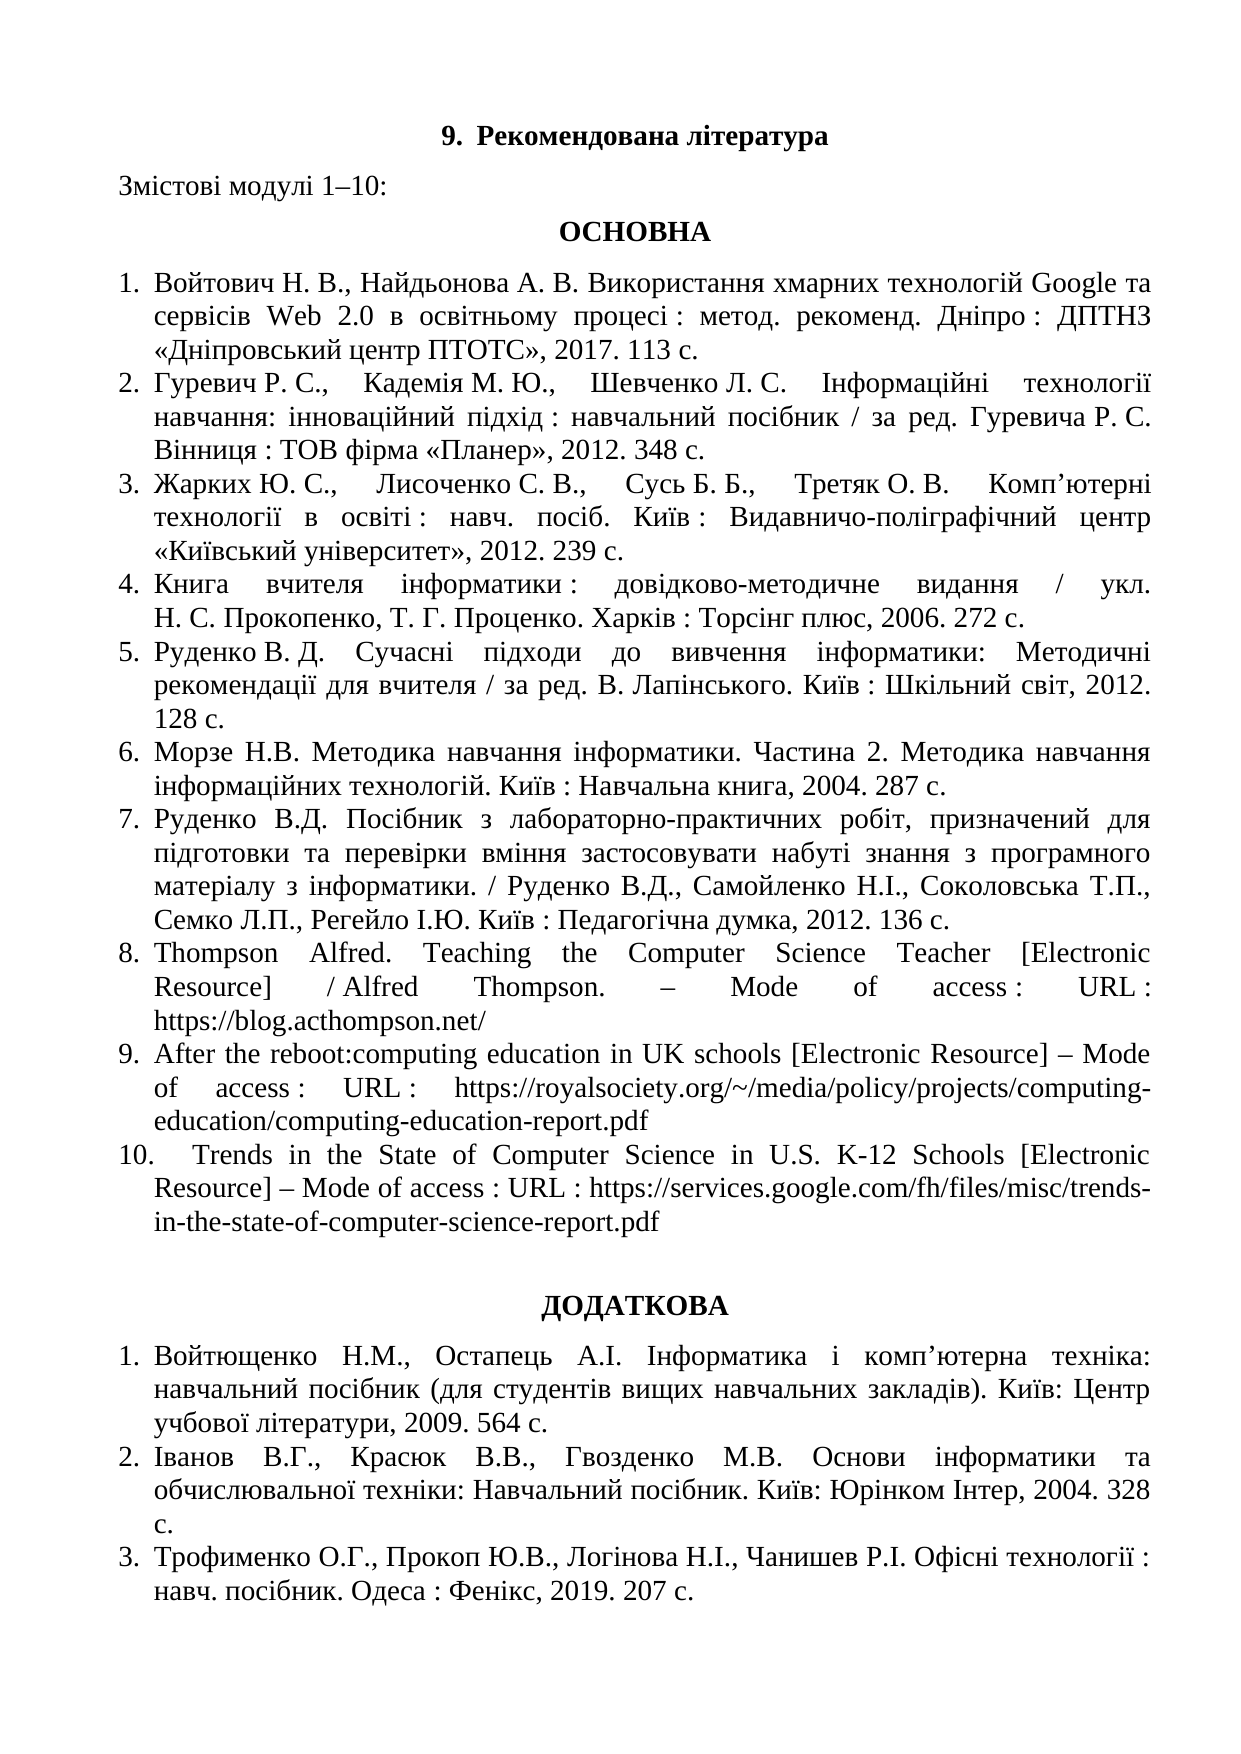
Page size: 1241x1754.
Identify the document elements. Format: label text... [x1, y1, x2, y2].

list Руденко В. Д. Сучасні підходи до вивчення інформатики: Методичні рекомендації для вчителя / за ред. В. Лапінського. Київ : Шкільний світ, 2012. 128 с. [118, 634, 1152, 734]
text ДОДАТКОВА [118, 1288, 1152, 1321]
list Войтович Н. В., Найдьонова А. В. Використання хмарних технологій Google та сервісів Web 2.0 в освітньому процесі : метод. рекоменд. Дніпро : ДПТНЗ «Дніпровський центр ПТОТС», 2017. 113 с. [118, 265, 1152, 365]
list Жарких Ю. С., Лисоченко С. В., Сусь Б. Б., Третяк О. В. Комп’ютерні технології в освіті : навч. посіб. Київ : Видавничо-поліграфічний центр «Київський університет», 2012. 239 с. [118, 466, 1152, 567]
list Трофименко О.Г., Прокоп Ю.В., Логінова Н.І., Чанишев Р.І. Офісні технології : навч. посібник. Одеса : Фенікс, 2019. 207 с. [118, 1539, 1152, 1606]
list Руденко В.Д. Посібник з лабораторно-практичних робіт, призначений для підготовки та перевірки вміння застосовувати набуті знання з програмного матеріалу з інформатики. / Руденко В.Д., Самойленко Н.І., Соколовська Т.П., Семко Л.П., Регейло І.Ю. Київ : Педагогічна думка, 2012. 136 с. [118, 801, 1152, 936]
list Trends in the State of Computer Science in U.S. K-12 Schools [Electronic Resource] – Mode of access : URL : https://services.google.com/fh/files/misc/trends-in-the-state-of-computer-science-report.pdf [118, 1137, 1152, 1237]
list Thompson Alfred. Teaching the Computer Science Teacher [Electronic Resource] / Alfred Thompson. – Mode of access : URL : https://blog.acthompson.net/ [118, 936, 1152, 1036]
list After the reboot:computing education in UK schools [Electronic Resource] – Mode of access : URL : https://royalsociety.org/~/media/policy/projects/computing-education/computing-education-report.pdf [118, 1036, 1152, 1137]
list Книга вчителя інформатики : довідково-методичне видання / укл. Н. С. Прокопенко, Т. Г. Проценко. Харків : Торсінг плюс, 2006. 272 с. [118, 567, 1152, 634]
subtitle Рекомендована література [118, 118, 1152, 152]
list Гуревич Р. С., Кадемія М. Ю., Шевченко Л. С. Інформаційні технології навчання: інноваційний підхід : навчальний посібник / за ред. Гуревича Р. С. Вінниця : ТОВ фірма «Планер», 2012. 348 с. [118, 365, 1152, 466]
text Змістові модулі 1–10: [118, 168, 1152, 202]
text ОСНОВНА [118, 214, 1152, 248]
list Морзе Н.В. Методика навчання інформатики. Частина 2. Методика навчання інформаційних технологій. Київ : Навчальна книга, 2004. 287 с. [118, 734, 1152, 801]
list Войтющенко Н.М., Остапець А.І. Інформатика і комп’ютерна техніка: навчальний посібник (для студентів вищих навчальних закладів). Київ: Центр учбової літератури, 2009. 564 с. [118, 1338, 1152, 1439]
list Іванов В.Г., Красюк В.В., Гвозденко М.В. Основи інформатики та обчислювальної техніки: Навчальний посібник. Київ: Юрінком Інтер, 2004. 328 с. [118, 1439, 1152, 1539]
